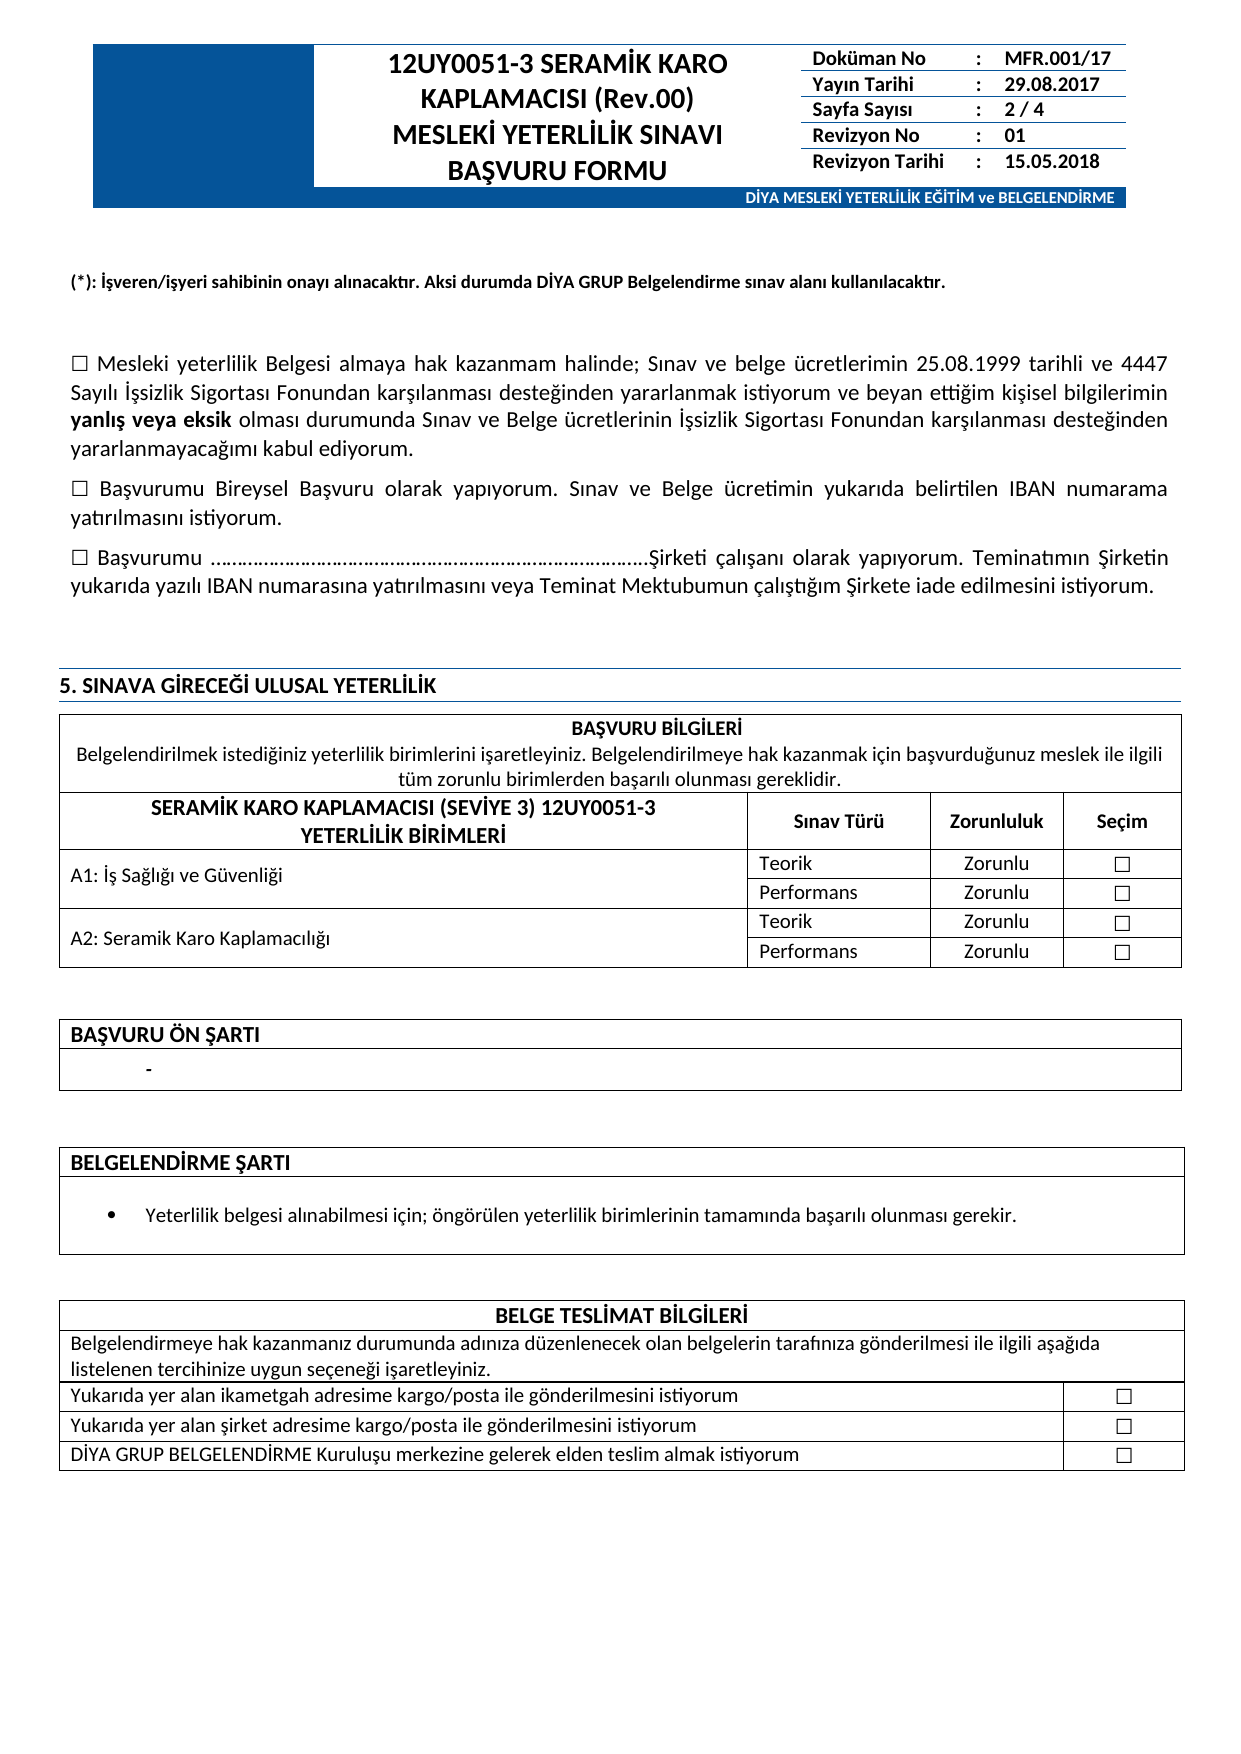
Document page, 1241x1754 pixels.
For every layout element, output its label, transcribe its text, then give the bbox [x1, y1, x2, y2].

table_cell Yukarıda yer alan ikametgah adresime kargo/posta ile gönderilmesini istiyorum [60, 1383, 1063, 1411]
table_header BELGE TESLİMAT BİLGİLERİ [60, 1301, 1184, 1329]
table_cell Seçim [1064, 793, 1181, 849]
table_cell DİYA GRUP BELGELENDİRME Kuruluşu merkezine gelerek elden teslim almak istiyorum [60, 1442, 1063, 1470]
table_cell [1064, 909, 1181, 937]
table_header BELGELENDİRME ŞARTI [60, 1148, 1184, 1176]
table_header BAŞVURU BİLGİLERİ Belgelendirilmek istediğiniz yeterlilik birimlerini işaretleyiniz. Belgelendirilmeye hak kazanmak için başvurduğunuz meslek ile ilgili tüm zorunlu birimlerden başarılı olunması gereklidir. [60, 715, 1181, 792]
table_cell Yeterlilik belgesi alınabilmesi için; öngörülen yeterlilik birimlerinin tamamında başarılı olunması gerekir. [60, 1177, 1184, 1253]
table_cell [1064, 879, 1181, 908]
table_cell Zorunlu [931, 879, 1063, 908]
table_header BAŞVURU ÖN ŞARTI [60, 1020, 1181, 1048]
table_cell Teorik [748, 909, 930, 937]
table_cell Sınav Türü [748, 793, 930, 849]
table_cell A2: Seramik Karo Kaplamacılığı [60, 909, 747, 967]
table_cell [1064, 1442, 1184, 1470]
table_cell [1064, 938, 1181, 967]
table_cell Zorunlu [931, 850, 1063, 878]
table_cell Zorunluluk [931, 793, 1063, 849]
table_cell [1064, 850, 1181, 878]
table_cell - [60, 1049, 1181, 1089]
table_cell A1: İş Sağlığı ve Güvenliği [60, 850, 747, 908]
table_cell Performans [748, 938, 930, 967]
subtitle SINAVA GİRECEĞİ ULUSAL YETERLİLİK [59, 669, 1181, 701]
table_cell [1064, 1383, 1184, 1411]
table_cell Performans [748, 879, 930, 908]
table_cell Yukarıda yer alan şirket adresime kargo/posta ile gönderilmesini istiyorum [60, 1412, 1063, 1441]
table_cell Zorunlu [931, 938, 1063, 967]
table_cell Zorunlu [931, 909, 1063, 937]
table_cell Teorik [748, 850, 930, 878]
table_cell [59, 215, 1181, 655]
table_cell [1064, 1412, 1184, 1441]
table_cell SERAMİK KARO KAPLAMACISI (SEVİYE 3) 12UY0051-3 YETERLİLİK BİRİMLERİ [60, 793, 747, 849]
table_cell Belgelendirmeye hak kazanmanız durumunda adınıza düzenlenecek olan belgelerin tarafınıza gönderilmesi ile ilgili aşağıda listelenen tercihinize uygun seçeneği işaretleyiniz. [60, 1331, 1184, 1381]
